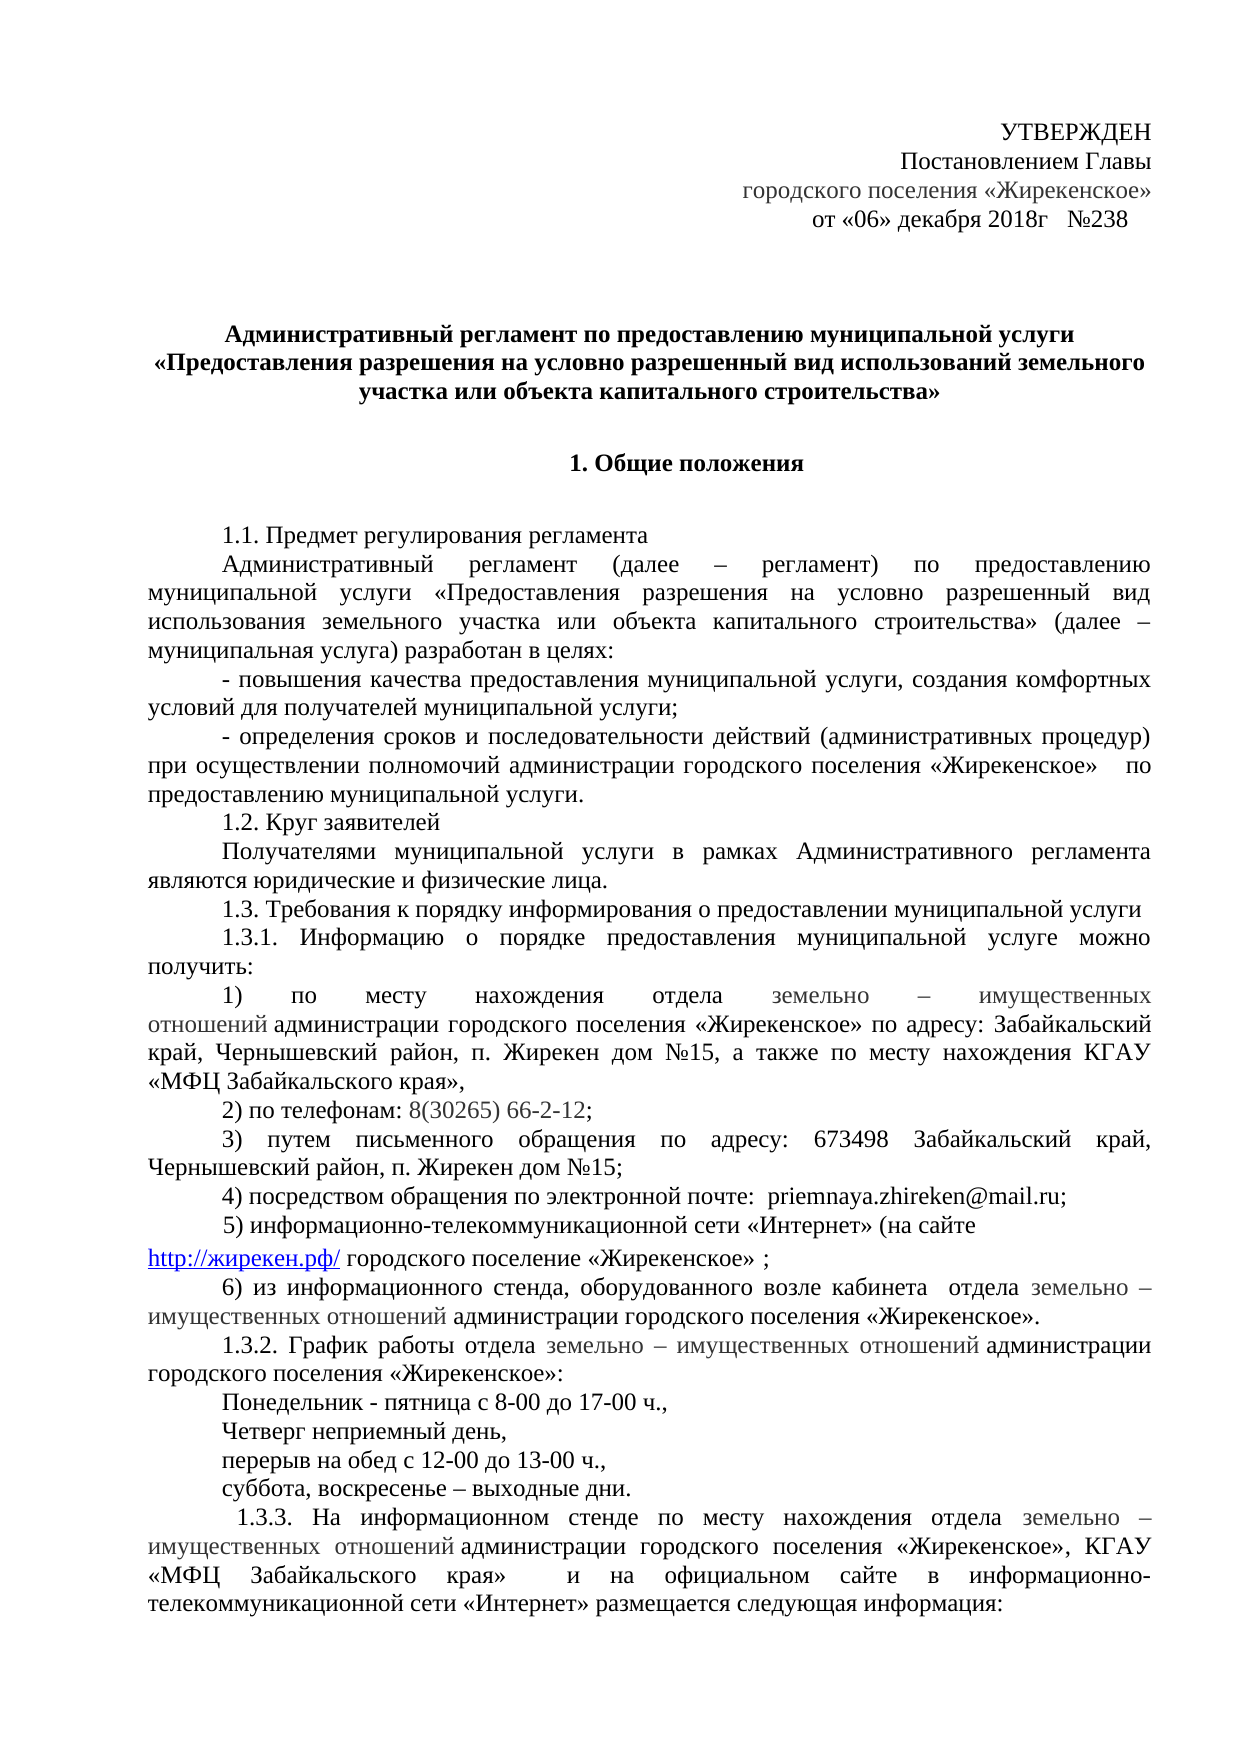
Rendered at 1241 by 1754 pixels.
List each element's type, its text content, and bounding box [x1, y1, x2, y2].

text 2) по телефонам: 8(30265) 66-2-12; [148, 1095, 1152, 1124]
text 1.2. Круг заявителей [148, 807, 1152, 836]
text Понедельник - пятница с 8-00 до 17-00 ч., [148, 1387, 1152, 1416]
text 1.3. Требования к порядку информирования о предоставлении муниципальной услуги [148, 894, 1152, 922]
text городского поселения «Жирекенское» [664, 175, 1152, 204]
text 1.1. Предмет регулирования регламента [148, 520, 1152, 549]
text Административный регламент (далее – регламент) по предоставлению муниципальной услуги «Предоставления разрешения на условно разрешенный вид использования земельного участка или объекта капитального строительства» (далее – муниципальная услуга) разработан в целях: [148, 549, 1152, 664]
text Четверг неприемный день, [148, 1416, 1152, 1445]
text 1.3.3. На информационном стенде по месту нахождения отдела земельно – имущественных отношений администрации городского поселения «Жирекенское», КГАУ «МФЦ Забайкальского края» и на официальном сайте в информационно-телекоммуникационной сети «Интернет» размещается следующая информация: [148, 1502, 1152, 1617]
text - повышения качества предоставления муниципальной услуги, создания комфортных условий для получателей муниципальной услуги; [148, 664, 1152, 721]
text Административный регламент по предоставлению муниципальной услуги «Предоставления разрешения на условно разрешенный вид использований земельного участка или объекта капитального строительства» [148, 319, 1152, 405]
text 1.3.2. График работы отдела земельно – имущественных отношений администрации городского поселения «Жирекенское»: [148, 1330, 1152, 1387]
text 1. Общие положения [148, 448, 1152, 477]
text - определения сроков и последовательности действий (административных процедур) при осуществлении полномочий администрации городского поселения «Жирекенское» по предоставлению муниципальной услуги. [148, 721, 1152, 807]
text 1.3.1. Информацию о порядке предоставления муниципальной услуге можно получить: [148, 922, 1152, 980]
text перерыв на обед с 12-00 до 13-00 ч., [148, 1445, 1152, 1473]
text УТВЕРЖДЕН [148, 117, 1152, 146]
text 4) посредством обращения по электронной почте: priemnaya.zhireken@mail.ru; [148, 1181, 1152, 1210]
text от «06» декабря 2018г №238 [738, 204, 1152, 232]
text 6) из информационного стенда, оборудованного возле кабинета отдела земельно – имущественных отношений администрации городского поселения «Жирекенское». [148, 1272, 1152, 1330]
text 3) путем письменного обращения по адресу: 673498 Забайкальский край, Чернышевский район, п. Жирекен дом №15; [148, 1124, 1152, 1181]
text Постановлением Главы [664, 146, 1152, 175]
text Получателями муниципальной услуги в рамках Административного регламента являются юридические и физические лица. [148, 836, 1152, 894]
text 1) по месту нахождения отдела земельно – имущественных отношений администрации городского поселения «Жирекенское» по адресу: Забайкальский край, Чернышевский район, п. Жирекен дом №15, а также по месту нахождения КГАУ «МФЦ Забайкальского края», [148, 980, 1152, 1095]
text 5) информационно-телекоммуникационной сети «Интернет» (на сайте http://жирекен.рф/ городского поселение «Жирекенское» ; [148, 1210, 1152, 1272]
text суббота, воскресенье – выходные дни. [148, 1473, 1152, 1502]
